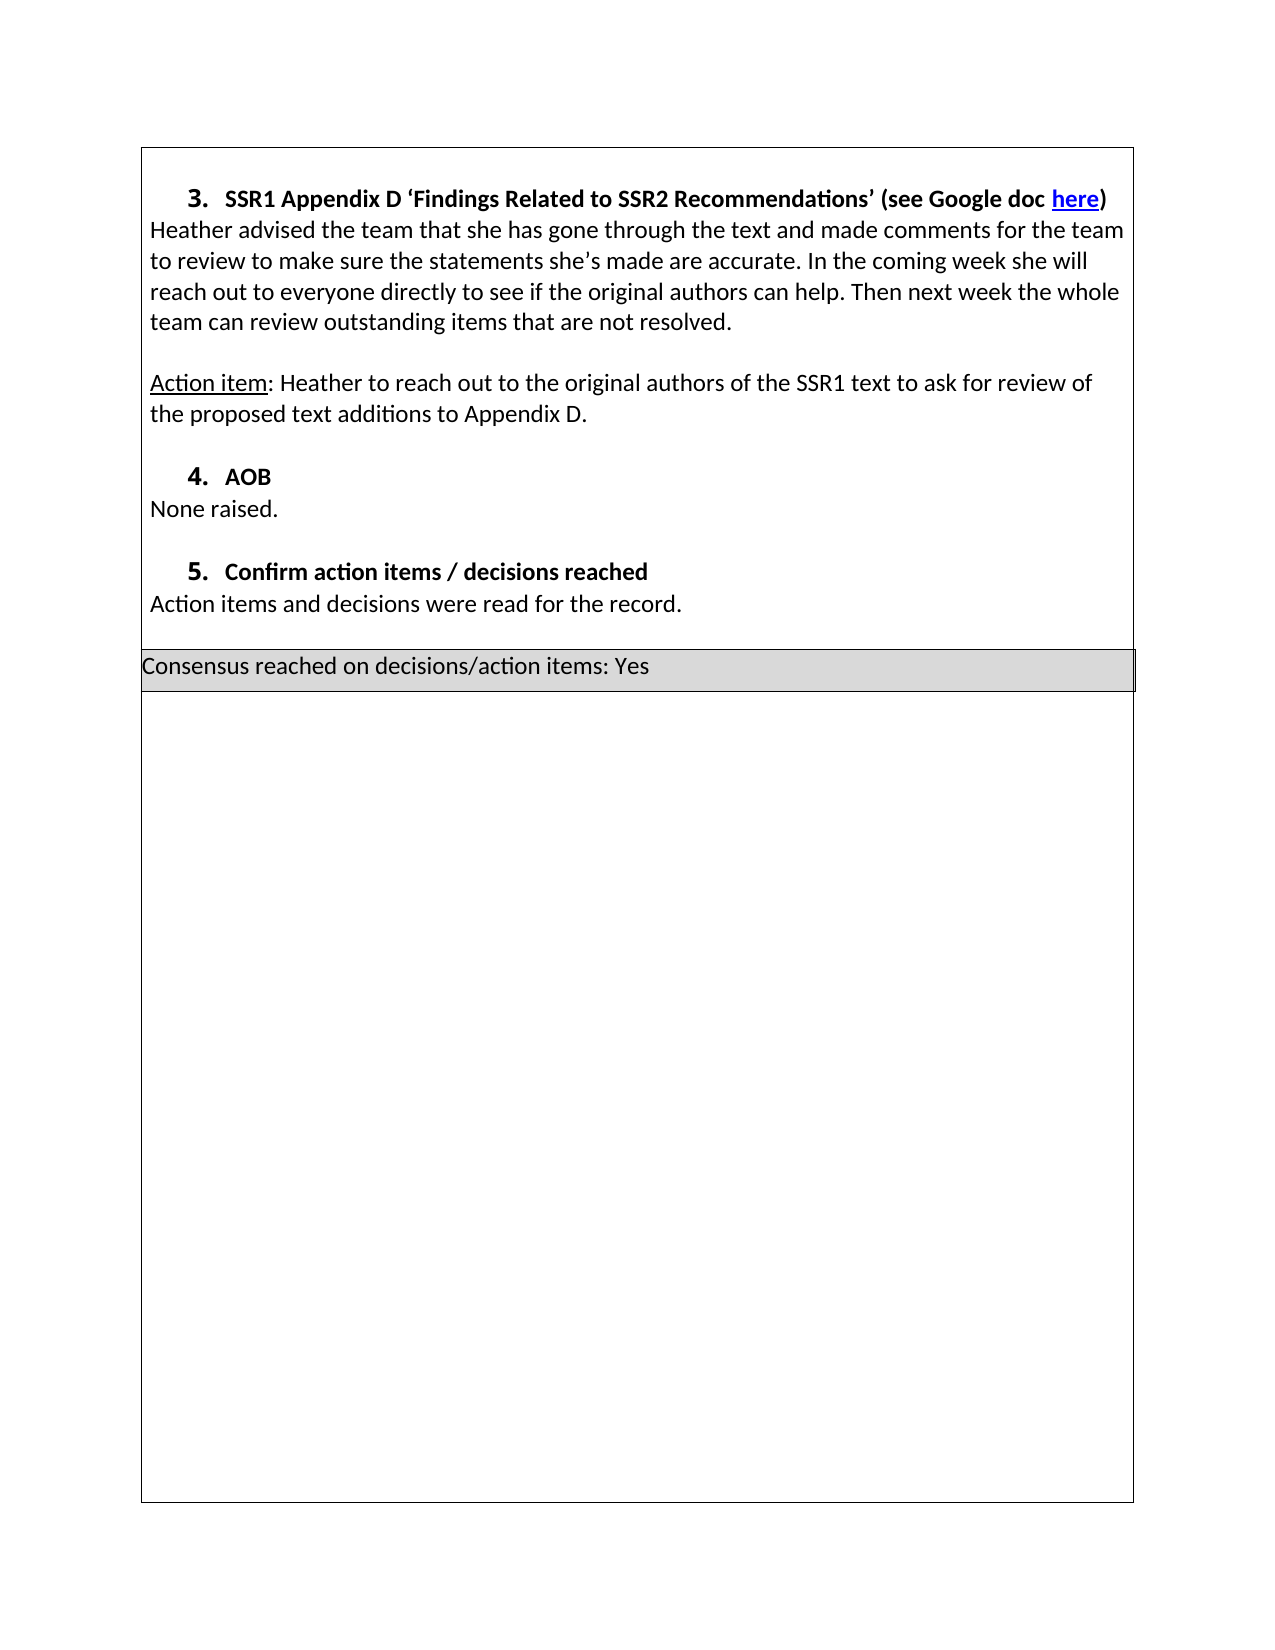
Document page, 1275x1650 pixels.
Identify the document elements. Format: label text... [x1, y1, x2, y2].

list AOB [187, 459, 1125, 493]
list SSR1 Appendix D ‘Findings Related to SSR2 Recommendations’ (see Google doc here) [187, 181, 1125, 214]
text Action items and decisions were read for the record. [150, 588, 1125, 618]
text None raised. [150, 493, 1125, 523]
table_header Consensus reached on decisions/action items: Yes [142, 650, 1133, 691]
text Heather advised the team that she has gone through the text and made comments for the team to review to make sure the statements she’s made are accurate. In the coming week she will reach out to everyone directly to see if the original authors can help. Then next week the whole team can review outstanding items that are not resolved. [150, 214, 1125, 337]
list Confirm action items / decisions reached [187, 554, 1125, 588]
text Action item: Heather to reach out to the original authors of the SSR1 text to ask for review of the proposed text additions to Appendix D. [150, 367, 1125, 428]
